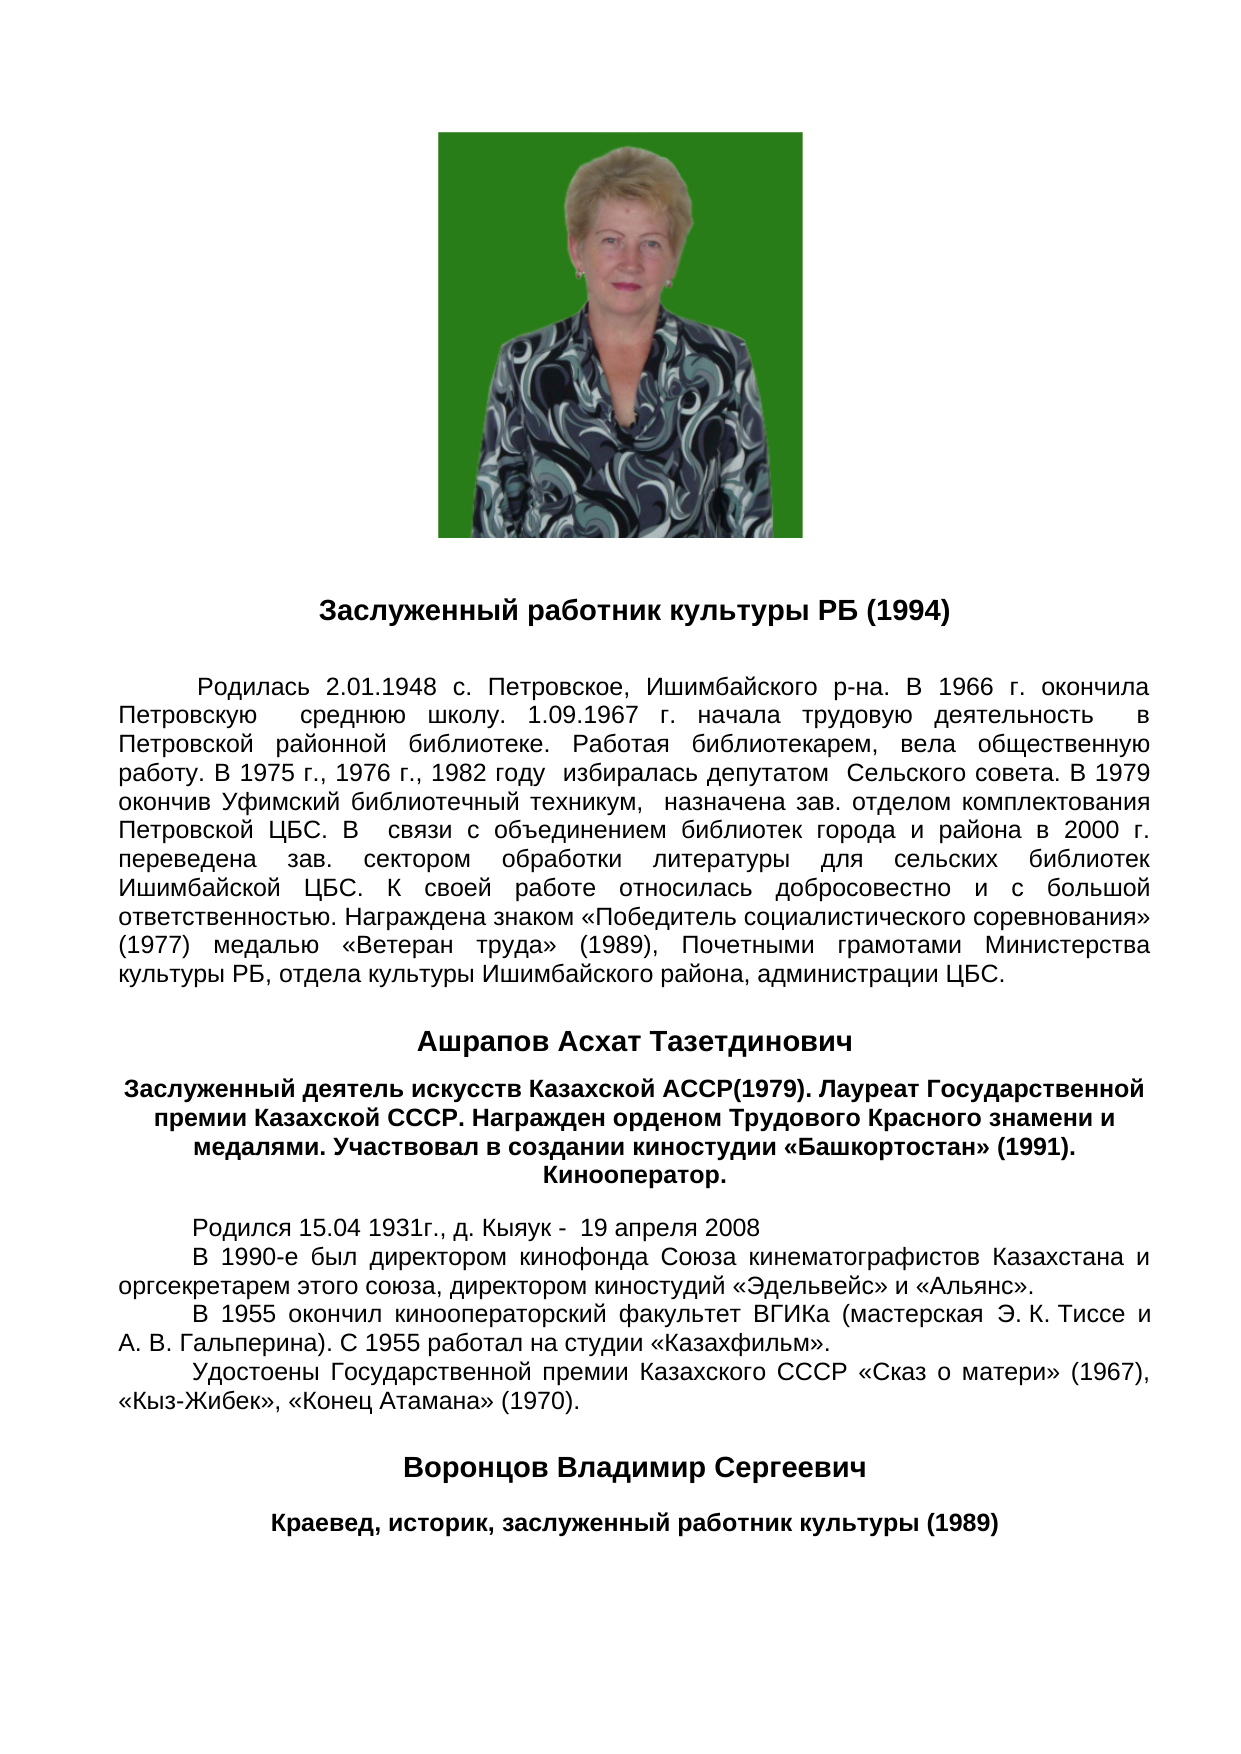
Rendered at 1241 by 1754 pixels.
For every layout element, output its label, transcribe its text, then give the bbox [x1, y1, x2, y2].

text Удостоены Государственной премии Казахского СССР «Сказ о матери» (1967), «Кыз-Жибек», «Конец Атамана» (1970). [118, 1357, 1152, 1414]
text Заслуженный деятель искусств Казахской АССР(1979). Лауреат Государственной премии Казахской СССР. Награжден орденом Трудового Красного знамени и медалями. Участвовал в создании киностудии «Башкортостан» (1991). Кинооператор. [118, 1074, 1152, 1189]
text Краевед, историк, заслуженный работник культуры (1989) [118, 1508, 1152, 1537]
text Ашрапов Асхат Тазетдинович [118, 1024, 1152, 1057]
text В 1955 окончил кинооператорский факультет ВГИКа (мастерская Э. К. Тиссе и А. В. Гальперина). С 1955 работал на студии «Казахфильм». [118, 1299, 1152, 1357]
text Родился 15.04 1931г., д. Кыяук - 19 апреля 2008 [118, 1213, 1152, 1242]
text В 1990-е был директором кинофонда Союза кинематографистов Казахстана и оргсекретарем этого союза, директором киностудий «Эдельвейс» и «Альянс». [118, 1242, 1152, 1299]
text Воронцов Владимир Сергеевич [118, 1451, 1152, 1484]
picture [436, 131, 806, 541]
text Заслуженный работник культуры РБ (1994) [118, 592, 1152, 626]
text Родилась 2.01.1948 с. Петровское, Ишимбайского р-на. В . окончила Петровскую среднюю школу. 1.09.1967 г. начала трудовую деятельность в Петровской районной библиотеке. Работая библиотекарем, вела общественную работу. В ., ., 1982 году избиралась депутатом Сельского совета. В 1979 окончив Уфимский библиотечный техникум, назначена зав. отделом комплектования Петровской ЦБС. В связи с объединением библиотек города и района в . переведена зав. сектором обработки литературы для сельских библиотек Ишимбайской ЦБС. К своей работе относилась добросовестно и с большой ответственностью. Награждена знаком «Победитель социалистического соревнования» (1977) медалью «Ветеран труда» (1989), Почетными грамотами Министерства культуры РБ, отдела культуры Ишимбайского района, администрации ЦБС. [118, 672, 1152, 988]
